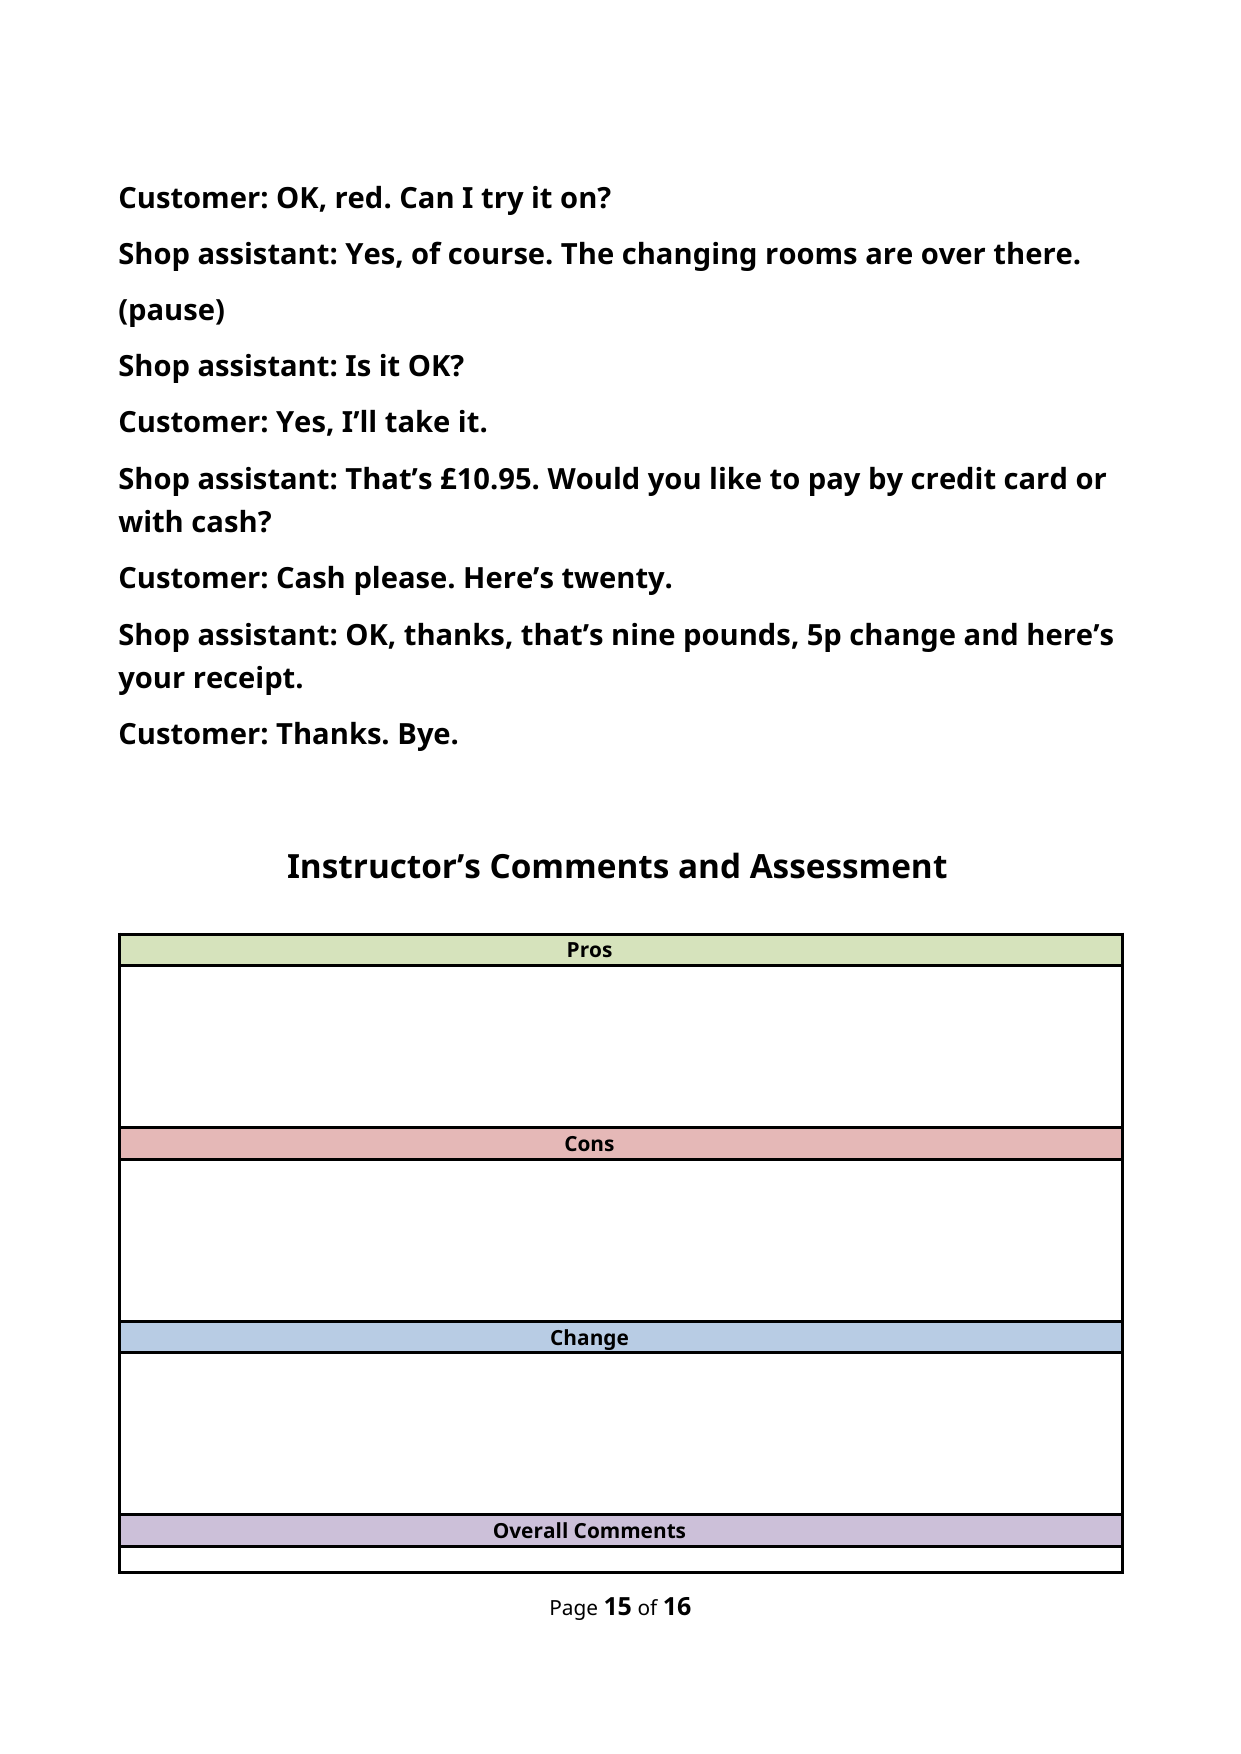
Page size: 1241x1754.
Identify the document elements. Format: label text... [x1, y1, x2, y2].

text Shop assistant: That’s £10.95. Would you like to pay by credit card or with cash? [118, 458, 1122, 541]
table_cell [121, 967, 1121, 1126]
text Shop assistant: OK, thanks, that’s nine pounds, 5p change and here’s your receipt. [118, 614, 1122, 697]
text Shop assistant: Yes, of course. The changing rooms are over there. [118, 233, 1122, 273]
text Customer: Thanks. Bye. [118, 714, 1122, 753]
table_cell Cons [121, 1129, 1121, 1158]
text (pause) [118, 289, 1122, 329]
table_header Pros [121, 936, 1121, 964]
table_cell [121, 1161, 1121, 1320]
text Customer: Yes, I’ll take it. [118, 402, 1122, 441]
text Customer: OK, red. Can I try it on? [118, 177, 1122, 217]
table_cell [121, 1354, 1121, 1513]
table_cell Overall Comments [121, 1516, 1121, 1545]
table_cell [121, 1548, 1121, 1571]
table_cell Change [121, 1323, 1121, 1351]
text Shop assistant: Is it OK? [118, 346, 1122, 385]
text Customer: Cash please. Here’s twenty. [118, 558, 1122, 597]
